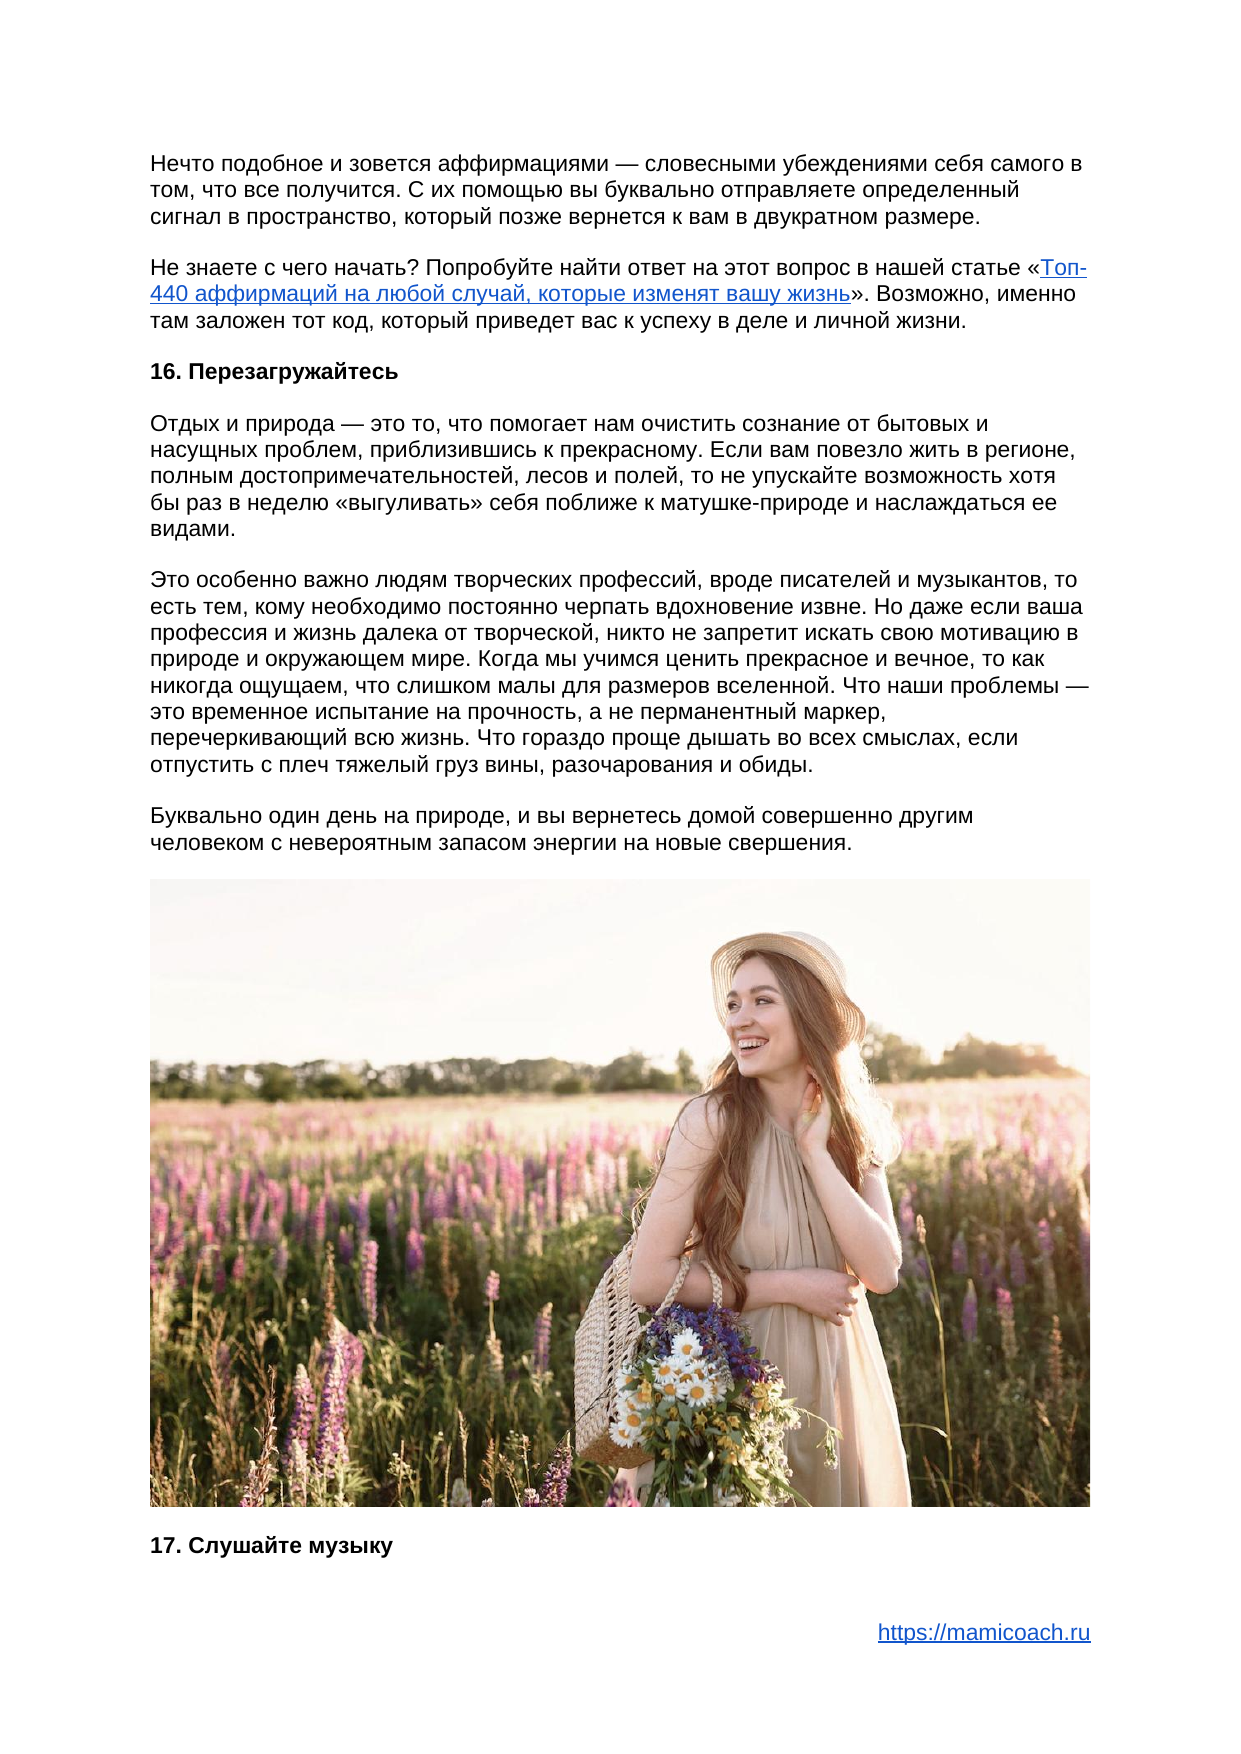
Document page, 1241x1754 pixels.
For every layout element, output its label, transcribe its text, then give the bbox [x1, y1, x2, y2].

text Это особенно важно людям творческих профессий, вроде писателей и музыкантов, то есть тем, кому необходимо постоянно черпать вдохновение извне. Но даже если ваша профессия и жизнь далека от творческой, никто не запретит искать свою мотивацию в природе и окружающем мире. Когда мы учимся ценить прекрасное и вечное, то как никогда ощущаем, что слишком малы для размеров вселенной. Что наши проблемы ― это временное испытание на прочность, а не перманентный маркер, перечеркивающий всю жизнь. Что гораздо проще дышать во всех смыслах, если отпустить с плеч тяжелый груз вины, разочарования и обиды. [814, 566, 1090, 777]
text Буквально один день на природе, и вы вернетесь домой совершенно другим человеком с невероятным запасом энергии на новые свершения. [150, 802, 1090, 855]
text 17. Слушайте музыку [150, 1532, 1090, 1558]
text 16. Перезагружайтесь [150, 358, 1090, 384]
text Отдых и природа ― это то, что помогает нам очистить сознание от бытовых и насущных проблем, приблизившись к прекрасному. Если вам повезло жить в регионе, полным достопримечательностей, лесов и полей, то не упускайте возможность хотя бы раз в неделю «выгуливать» себя поближе к матушке-природе и наслаждаться ее видами. [150, 409, 1090, 541]
picture [150, 879, 1091, 1507]
